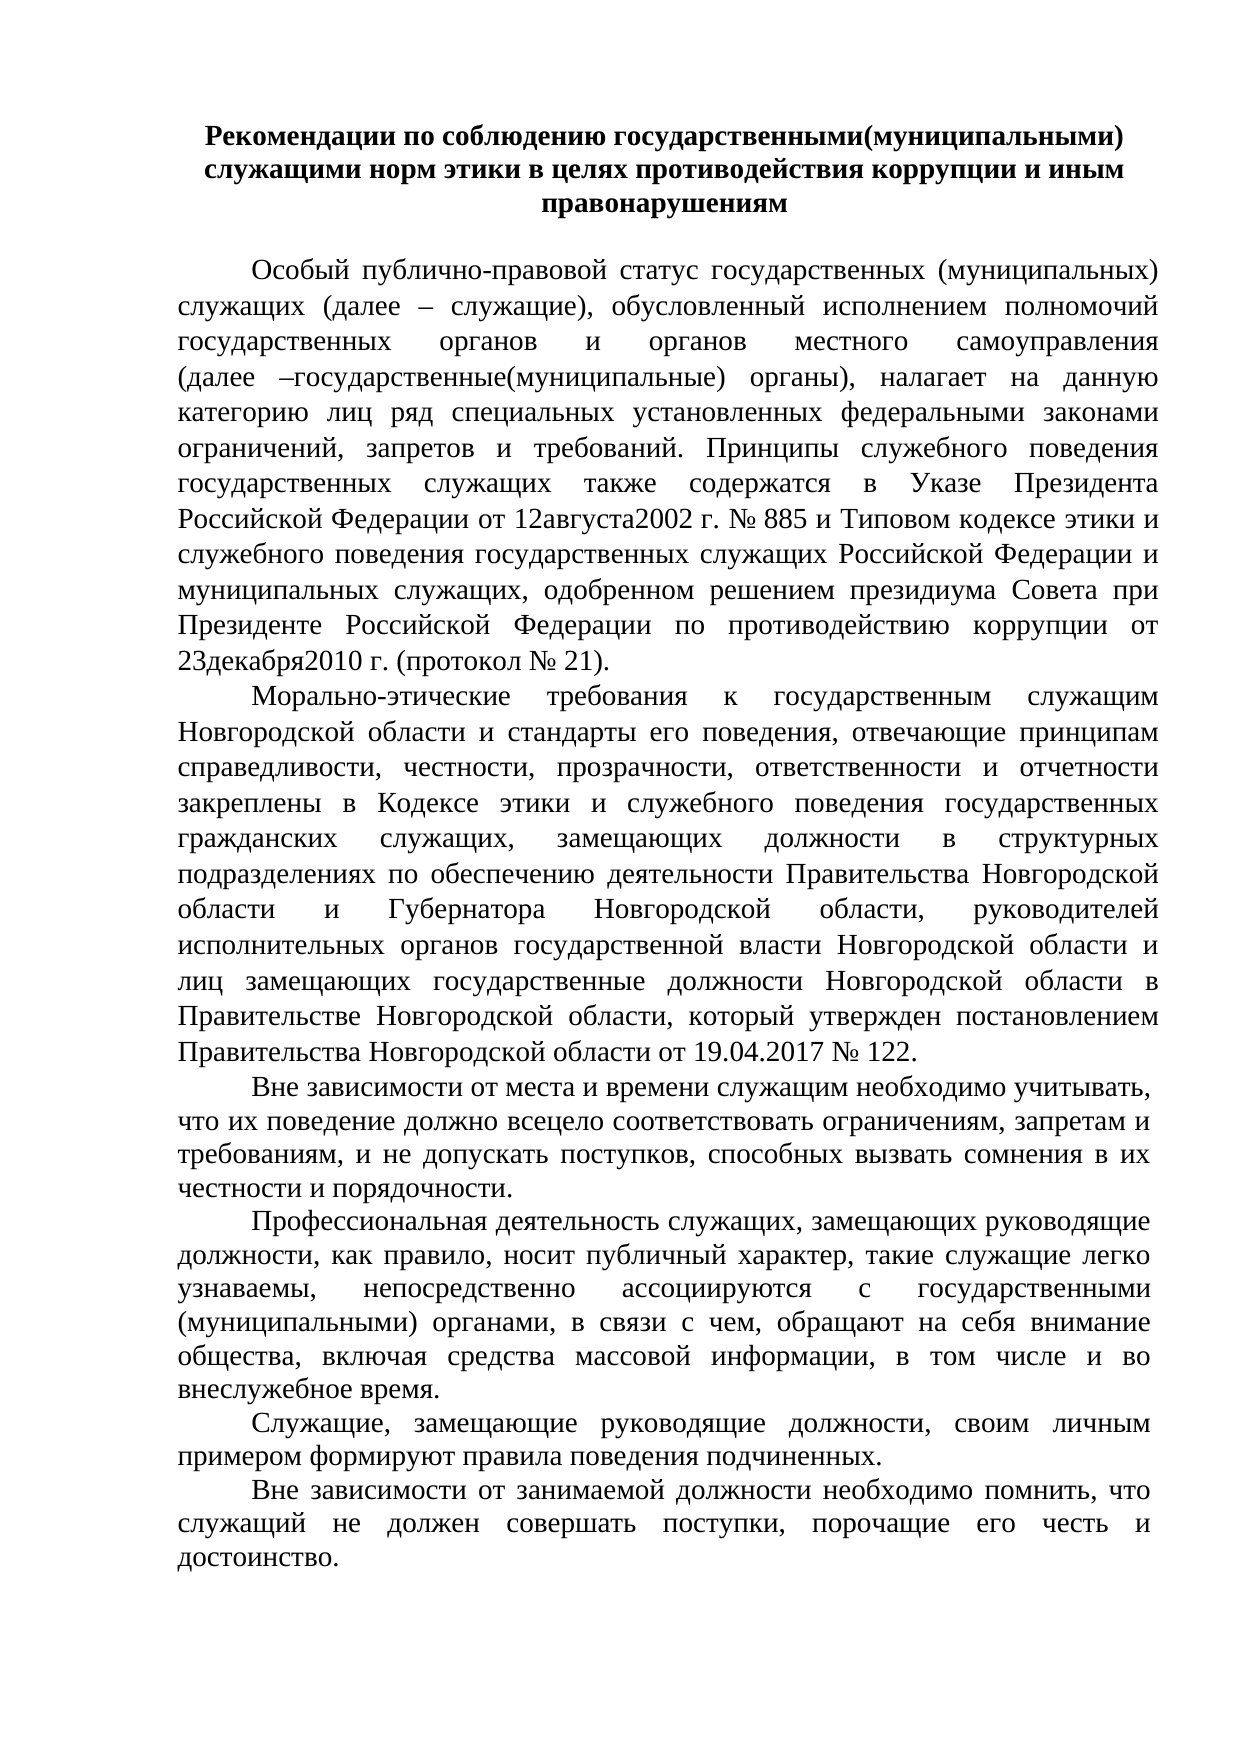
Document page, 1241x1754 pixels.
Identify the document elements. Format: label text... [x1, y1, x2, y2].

text Вне зависимости от места и времени служащим необходимо учитывать, что их поведение должно всецело соответствовать ограничениям, запретам и требованиям, и не допускать поступков, способных вызвать сомнения в их честности и порядочности. [177, 1069, 1152, 1203]
text Служащие, замещающие руководящие должности, своим личным примером формируют правила поведения подчиненных. [177, 1405, 1152, 1472]
text Особый публично-правовой статус государственных (муниципальных) служащих (далее – служащие), обусловленный исполнением полномочий государственных органов и органов местного самоуправления (далее –государственные(муниципальные) органы), налагает на данную категорию лиц ряд специальных установленных федеральными законами ограничений, запретов и требований. Принципы служебного поведения государственных служащих также содержатся в Указе Президента Российской Федерации от 12августа2002 г. № 885 и Типовом кодексе этики и служебного поведения государственных служащих Российской Федерации и муниципальных служащих, одобренном решением президиума Совета при Президенте Российской Федерации по противодействию коррупции от 23декабря2010 г. (протокол № 21). [177, 252, 1159, 677]
text Рекомендации по соблюдению государственными(муниципальными) служащими норм этики в целях противодействия коррупции и иным правонарушениям [177, 118, 1152, 219]
text Профессиональная деятельность служащих, замещающих руководящие должности, как правило, носит публичный характер, такие служащие легко узнаваемы, непосредственно ассоциируются с государственными (муниципальными) органами, в связи с чем, обращают на себя внимание общества, включая средства массовой информации, в том числе и во внеслужебное время. [177, 1203, 1152, 1405]
text Вне зависимости от занимаемой должности необходимо помнить, что служащий не должен совершать поступки, порочащие его честь и достоинство. [177, 1472, 1152, 1572]
text Морально-этические требования к государственным служащим Новгородской области и стандарты его поведения, отвечающие принципам справедливости, честности, прозрачности, ответственности и отчетности закреплены в Кодексе этики и служебного поведения государственных гражданских служащих, замещающих должности в структурных подразделениях по обеспечению деятельности Правительства Новгородской области и Губернатора Новгородской области, руководителей исполнительных органов государственной власти Новгородской области и лиц замещающих государственные должности Новгородской области в Правительстве Новгородской области, который утвержден постановлением Правительства Новгородской области от 19.04.2017 № 122. [177, 678, 1159, 1067]
